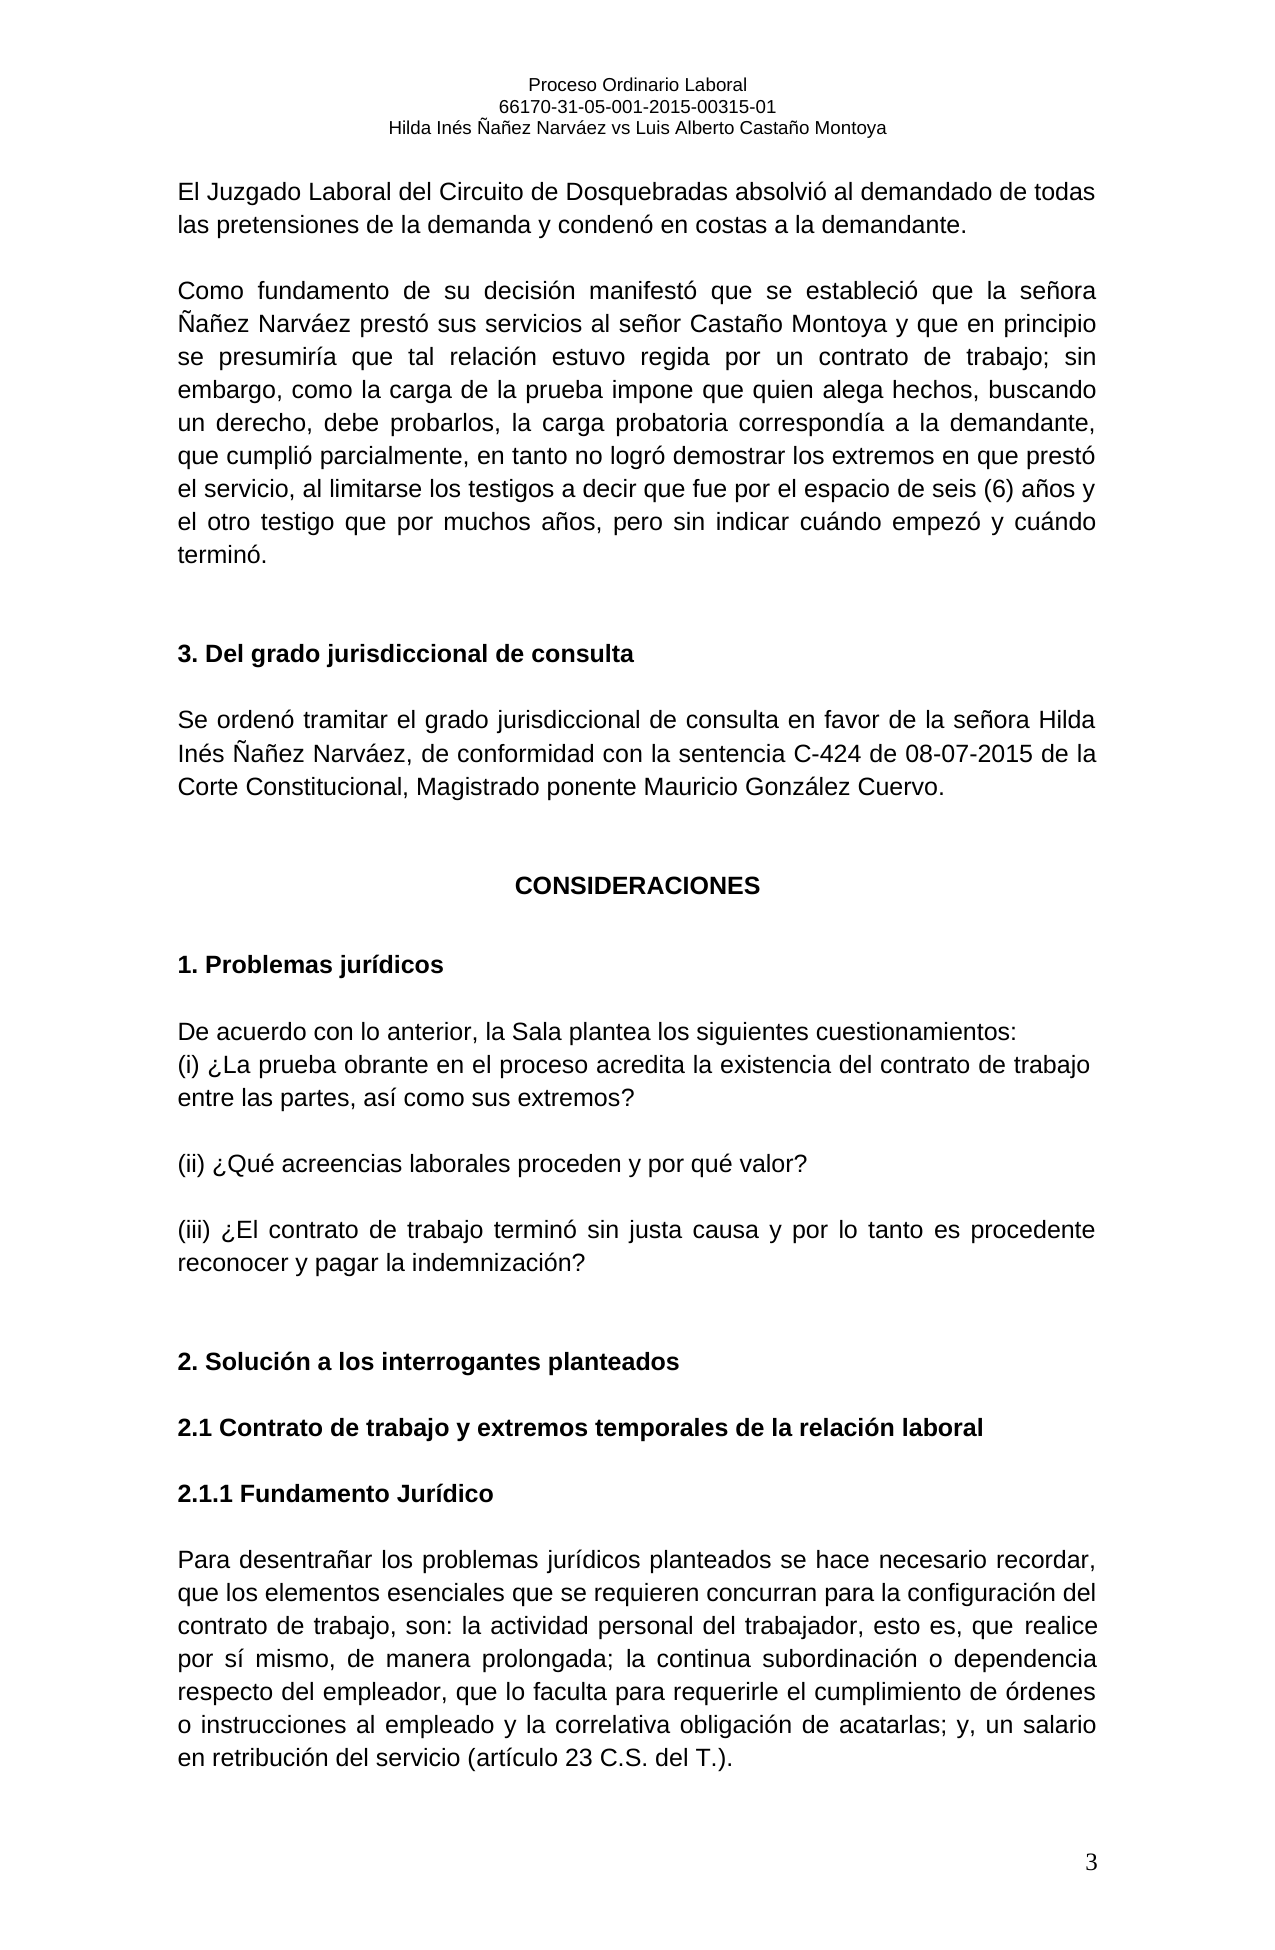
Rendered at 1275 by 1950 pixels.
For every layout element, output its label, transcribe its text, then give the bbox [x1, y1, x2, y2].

text CONSIDERACIONES [177, 871, 1098, 899]
text (ii) ¿Qué acreencias laborales proceden y por qué valor? [177, 1149, 1098, 1177]
text (iii) ¿El contrato de trabajo terminó sin justa causa y por lo tanto es procedente reconocer y pagar la indemnización? [177, 1215, 1098, 1276]
text El Juzgado Laboral del Circuito de Dosquebradas absolvió al demandado de todas las pretensiones de la demanda y condenó en costas a la demandante. [177, 177, 1098, 239]
text (i) ¿La prueba obrante en el proceso acredita la existencia del contrato de trabajo entre las partes, así como sus extremos? [177, 1049, 1092, 1111]
text 3. Del grado jurisdiccional de consulta [177, 639, 1098, 668]
text Se ordenó tramitar el grado jurisdiccional de consulta en favor de la señora Hilda Inés Ñañez Narváez, de conformidad con la sentencia C-424 de 08-07-2015 de la Corte Constitucional, Magistrado ponente Mauricio González Cuervo. [177, 706, 1098, 800]
text Como fundamento de su decisión manifestó que se estableció que la señora Ñañez Narváez prestó sus servicios al señor Castaño Montoya y que en principio se presumiría que tal relación estuvo regida por un contrato de trabajo; sin embargo, como la carga de la prueba impone que quien alega hechos, buscando un derecho, debe probarlos, la carga probatoria correspondía a la demandante, que cumplió parcialmente, en tanto no logró demostrar los extremos en que prestó el servicio, al limitarse los testigos a decir que fue por el espacio de seis (6) años y el otro testigo que por muchos años, pero sin indicar cuándo empezó y cuándo terminó. [177, 276, 1098, 569]
text Para desentrañar los problemas jurídicos planteados se hace necesario recordar, que los elementos esenciales que se requieren concurran para la configuración del contrato de trabajo, son: la actividad personal del trabajador, esto es, que realice por sí mismo, de manera prolongada; la continua subordinación o dependencia respecto del empleador, que lo faculta para requerirle el cumplimiento de órdenes o instrucciones al empleado y la correlativa obligación de acatarlas; y, un salario en retribución del servicio (artículo 23 C.S. del T.). [177, 1545, 1098, 1772]
text 1. Problemas jurídicos [177, 951, 1098, 979]
text 2.1 Contrato de trabajo y extremos temporales de la relación laboral [177, 1413, 1098, 1442]
text De acuerdo con lo anterior, la Sala plantea los siguientes cuestionamientos: [177, 1017, 1098, 1045]
text 2. Solución a los interrogantes planteados [177, 1347, 1098, 1376]
text 2.1.1 Fundamento Jurídico [177, 1479, 1098, 1508]
